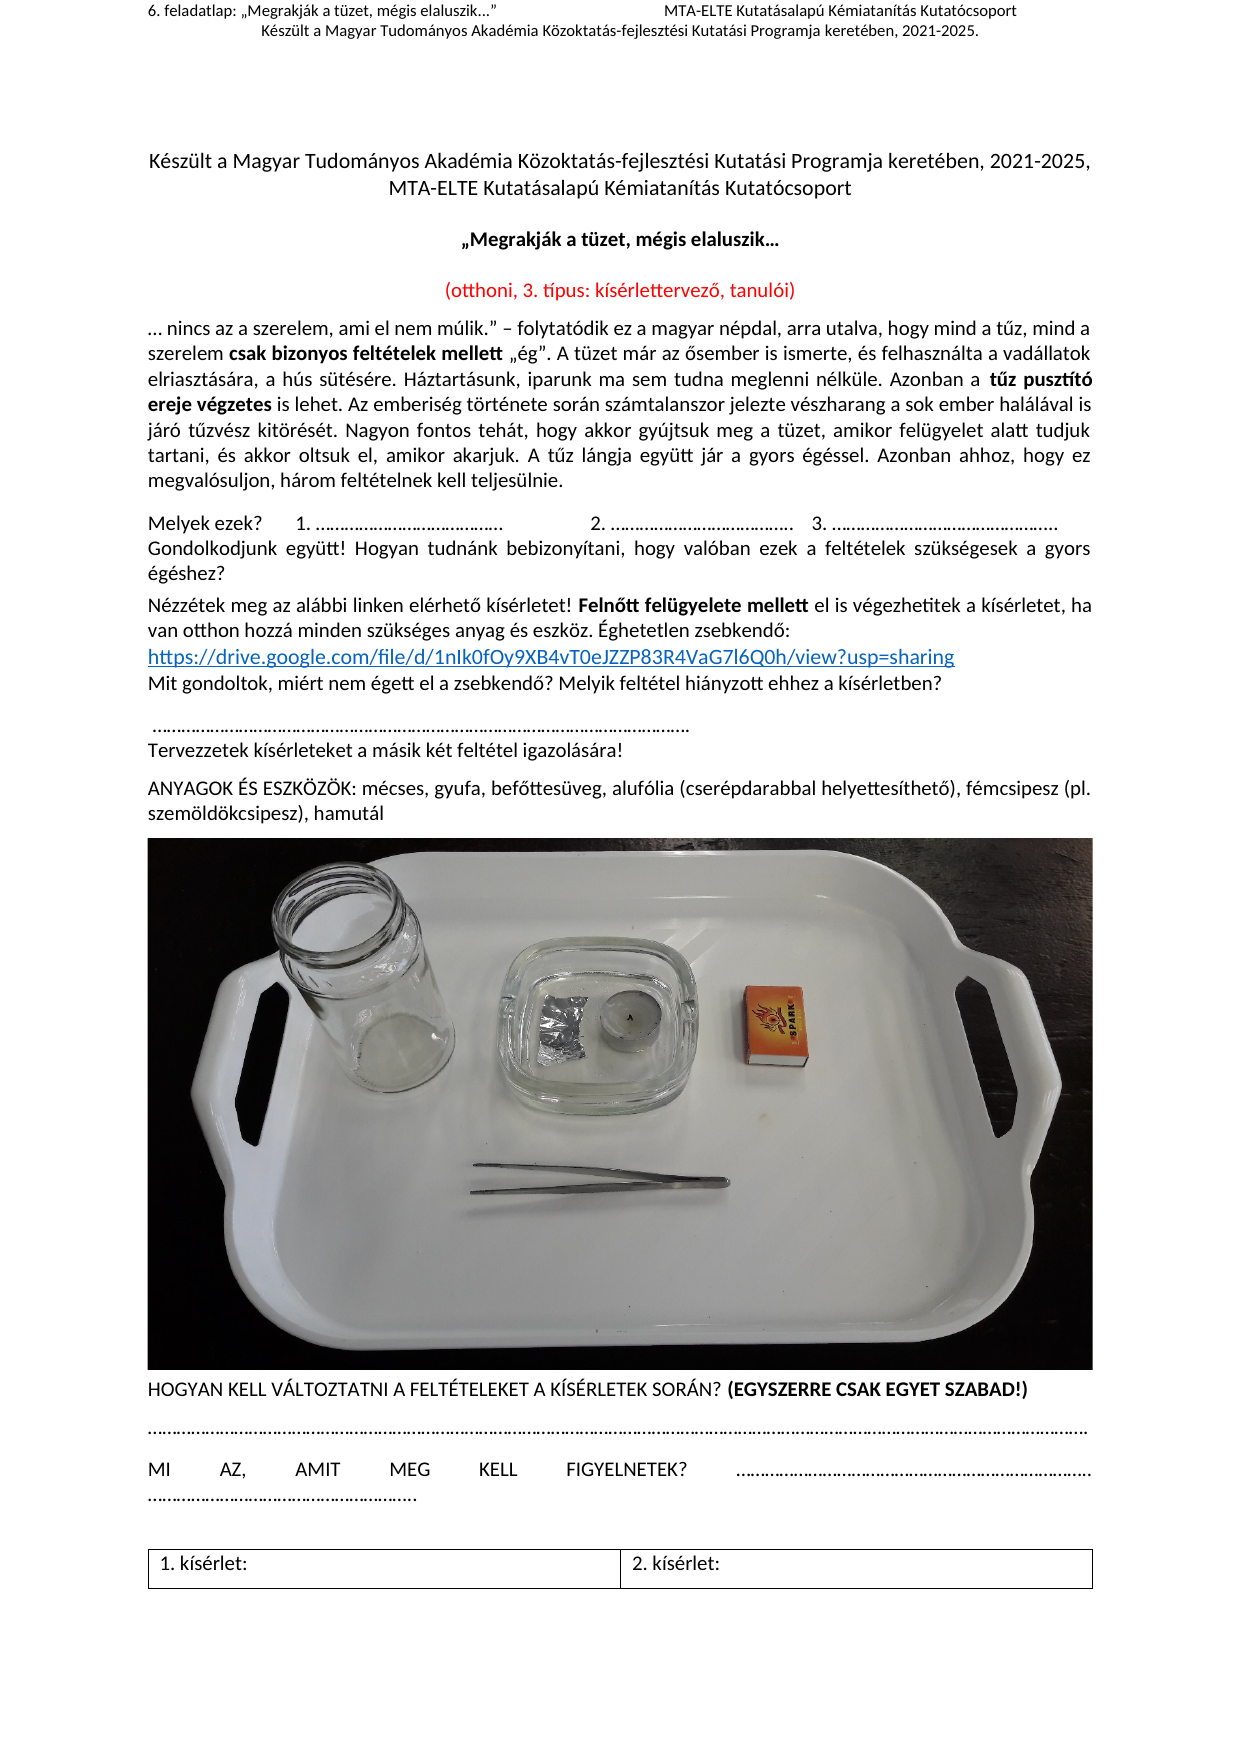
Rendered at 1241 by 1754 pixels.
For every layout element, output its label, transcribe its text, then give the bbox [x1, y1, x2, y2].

table_header 2. kísérlet: [621, 1550, 1092, 1588]
text Mit gondoltok, miért nem égett el a zsebkendő? Melyik feltétel hiányzott ehhez a kísérletben? [148, 670, 1093, 695]
text … nincs az a szerelem, ami el nem múlik.” – folytatódik ez a magyar népdal, arra utalva, hogy mind a tűz, mind a szerelem csak bizonyos feltételek mellett „ég”. A tüzet már az ősember is ismerte, és felhasználta a vadállatok elriasztására, a hús sütésére. Háztartásunk, iparunk ma sem tudna meglenni nélküle. Azonban a tűz pusztító ereje végzetes is lehet. Az emberiség története során számtalanszor jelezte vészharang a sok ember halálával is járó tűzvész kitörését. Nagyon fontos tehát, hogy akkor gyújtsuk meg a tüzet, amikor felügyelet alatt tudjuk tartani, és akkor oltsuk el, amikor akarjuk. A tűz lángja együtt jár a gyors égéssel. Azonban ahhoz, hogy ez megvalósuljon, három feltételnek kell teljesülnie. [148, 315, 1093, 493]
text Melyek ezek? 1. ………………………………… 2. ……………………………….. 3. ……………………………………….. [148, 510, 1093, 535]
text MI AZ, AMIT MEG KELL FIGYELNETEK? ………………………………………………………………..……………………………………………….. [148, 1456, 1093, 1507]
text Gondolkodjunk együtt! Hogyan tudnánk bebizonyítani, hogy valóban ezek a feltételek szükségesek a gyors égéshez? [148, 535, 1093, 586]
text Nézzétek meg az alábbi linken elérhető kísérletet! Felnőtt felügyelete mellett el is végezhetitek a kísérletet, ha van otthon hozzá minden szükséges anyag és eszköz. Éghetetlen zsebkendő: [148, 592, 1093, 643]
text Tervezzetek kísérleteket a másik két feltétel igazolására! [148, 737, 1093, 763]
text „Megrakják a tüzet, mégis elaluszik… [148, 226, 1093, 252]
table_header 1. kísérlet: [149, 1550, 620, 1588]
text Készült a Magyar Tudományos Akadémia Közoktatás-fejlesztési Kutatási Programja keretében, 2021-2025, MTA-ELTE Kutatásalapú Kémiatanítás Kutatócsoport [148, 148, 1093, 201]
text ……………………………………………………………………………………………………………………………………………………………………………. [148, 1414, 1093, 1439]
picture [147, 838, 1093, 1370]
text HOGYAN KELL VÁLTOZTATNI A FELTÉTELEKET A KÍSÉRLETEK SORÁN? (EGYSZERRE CSAK EGYET SZABAD!) [148, 1376, 1093, 1402]
text https://drive.google.com/file/d/1nIk0fOy9XB4vT0eJZZP83R4VaG7l6Q0h/view?usp=sharing [148, 643, 1093, 670]
text ANYAGOK ÉS ESZKÖZÖK: mécses, gyufa, befőttesüveg, alufólia (cserépdarabbal helyettesíthető), fémcsipesz (pl. szemöldökcsipesz), hamutál [148, 775, 1093, 826]
text …………………………………………………………………………………………………. [148, 712, 1093, 737]
text (otthoni, 3. típus: kísérlettervező, tanulói) [148, 277, 1093, 303]
